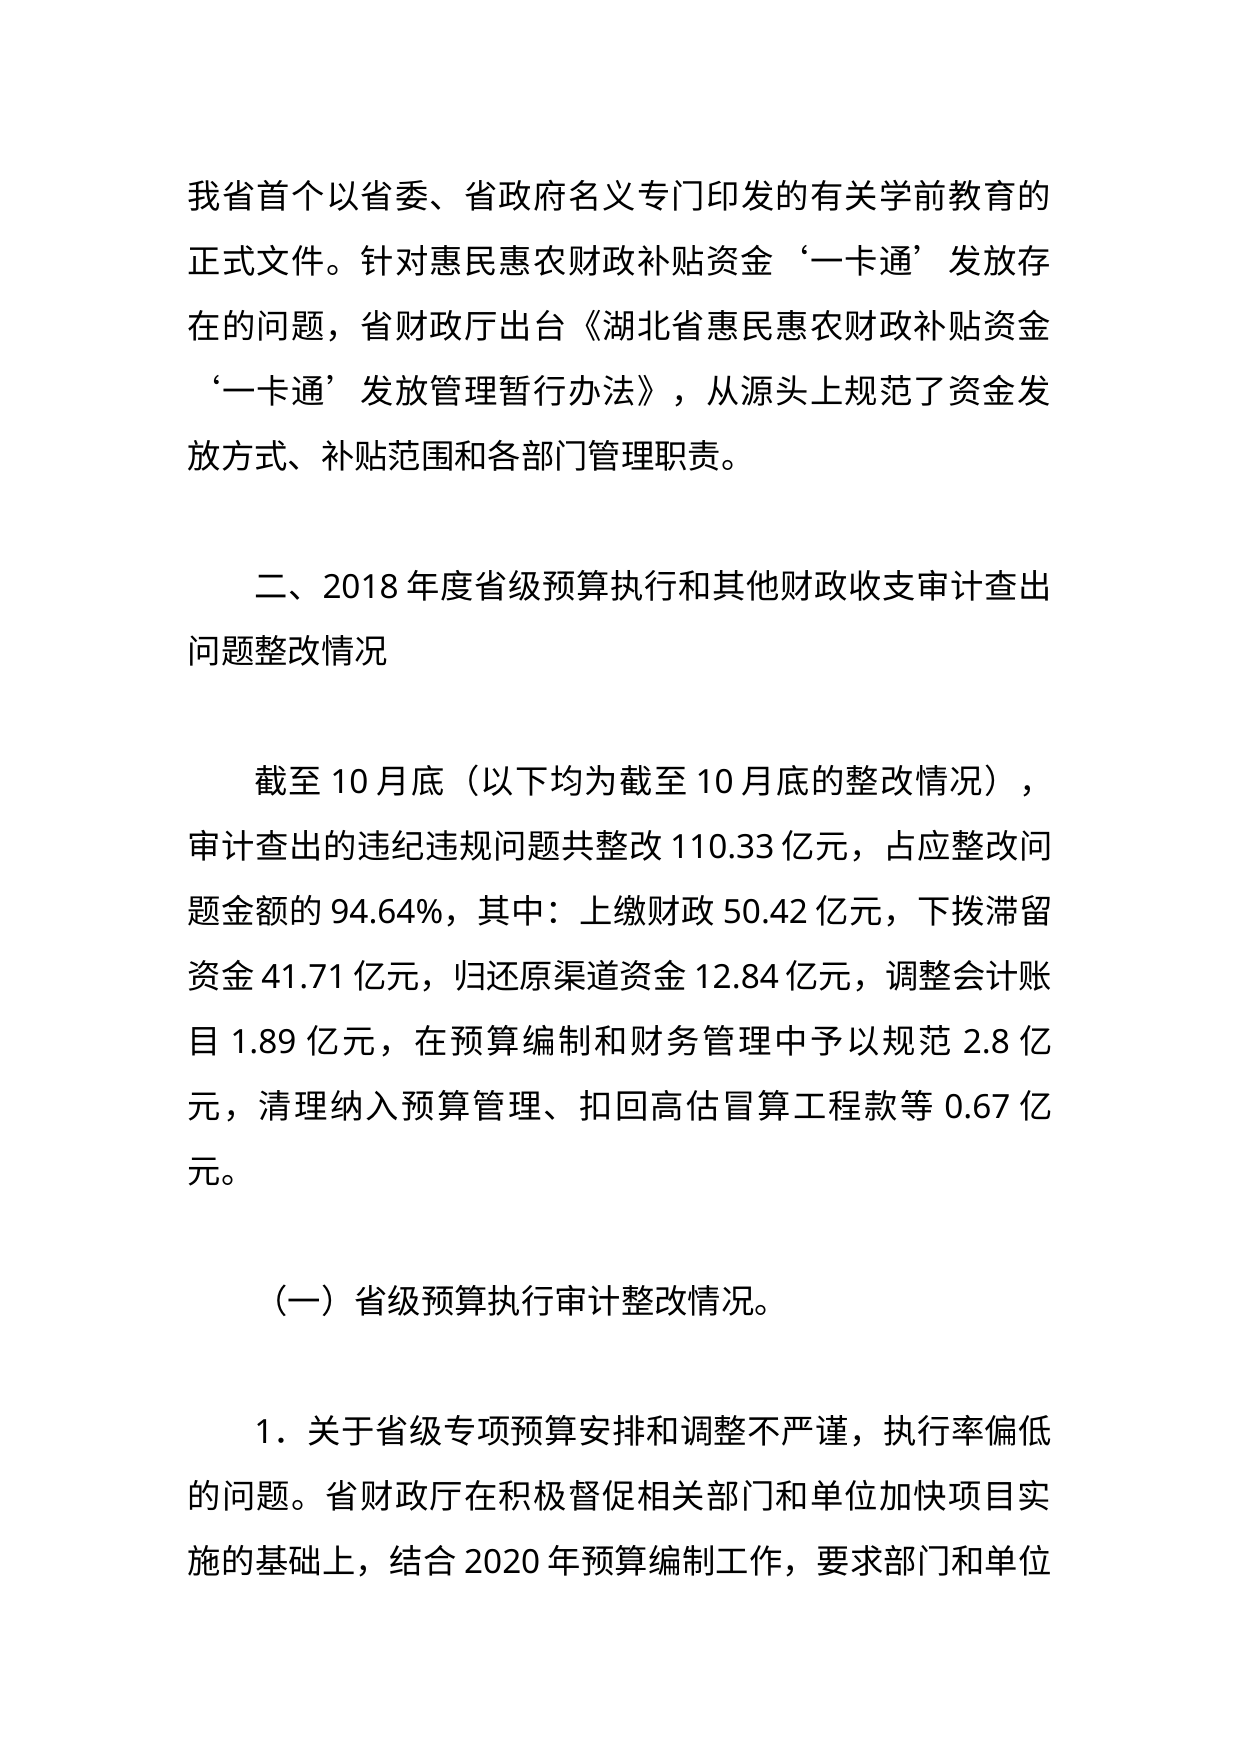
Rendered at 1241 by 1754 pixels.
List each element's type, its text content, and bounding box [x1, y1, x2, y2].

text （一）省级预算执行审计整改情况。 [187, 1267, 1053, 1332]
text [187, 1397, 1053, 1592]
text 二、2018年度省级预算执行和其他财政收支审计查出问题整改情况 [187, 552, 1053, 682]
text 截至10月底（以下均为截至10月底的整改情况），审计查出的违纪违规问题共整改110.33亿元，占应整改问题金额的94.64%，其中：上缴财政50.42亿元，下拨滞留资金41.71亿元，归还原渠道资金12.84亿元，调整会计账目1.89亿元，在预算编制和财务管理中予以规范2.8亿元，清理纳入预算管理、扣回高估冒算工程款等0.67亿元。 [187, 747, 1053, 1202]
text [187, 162, 1053, 487]
